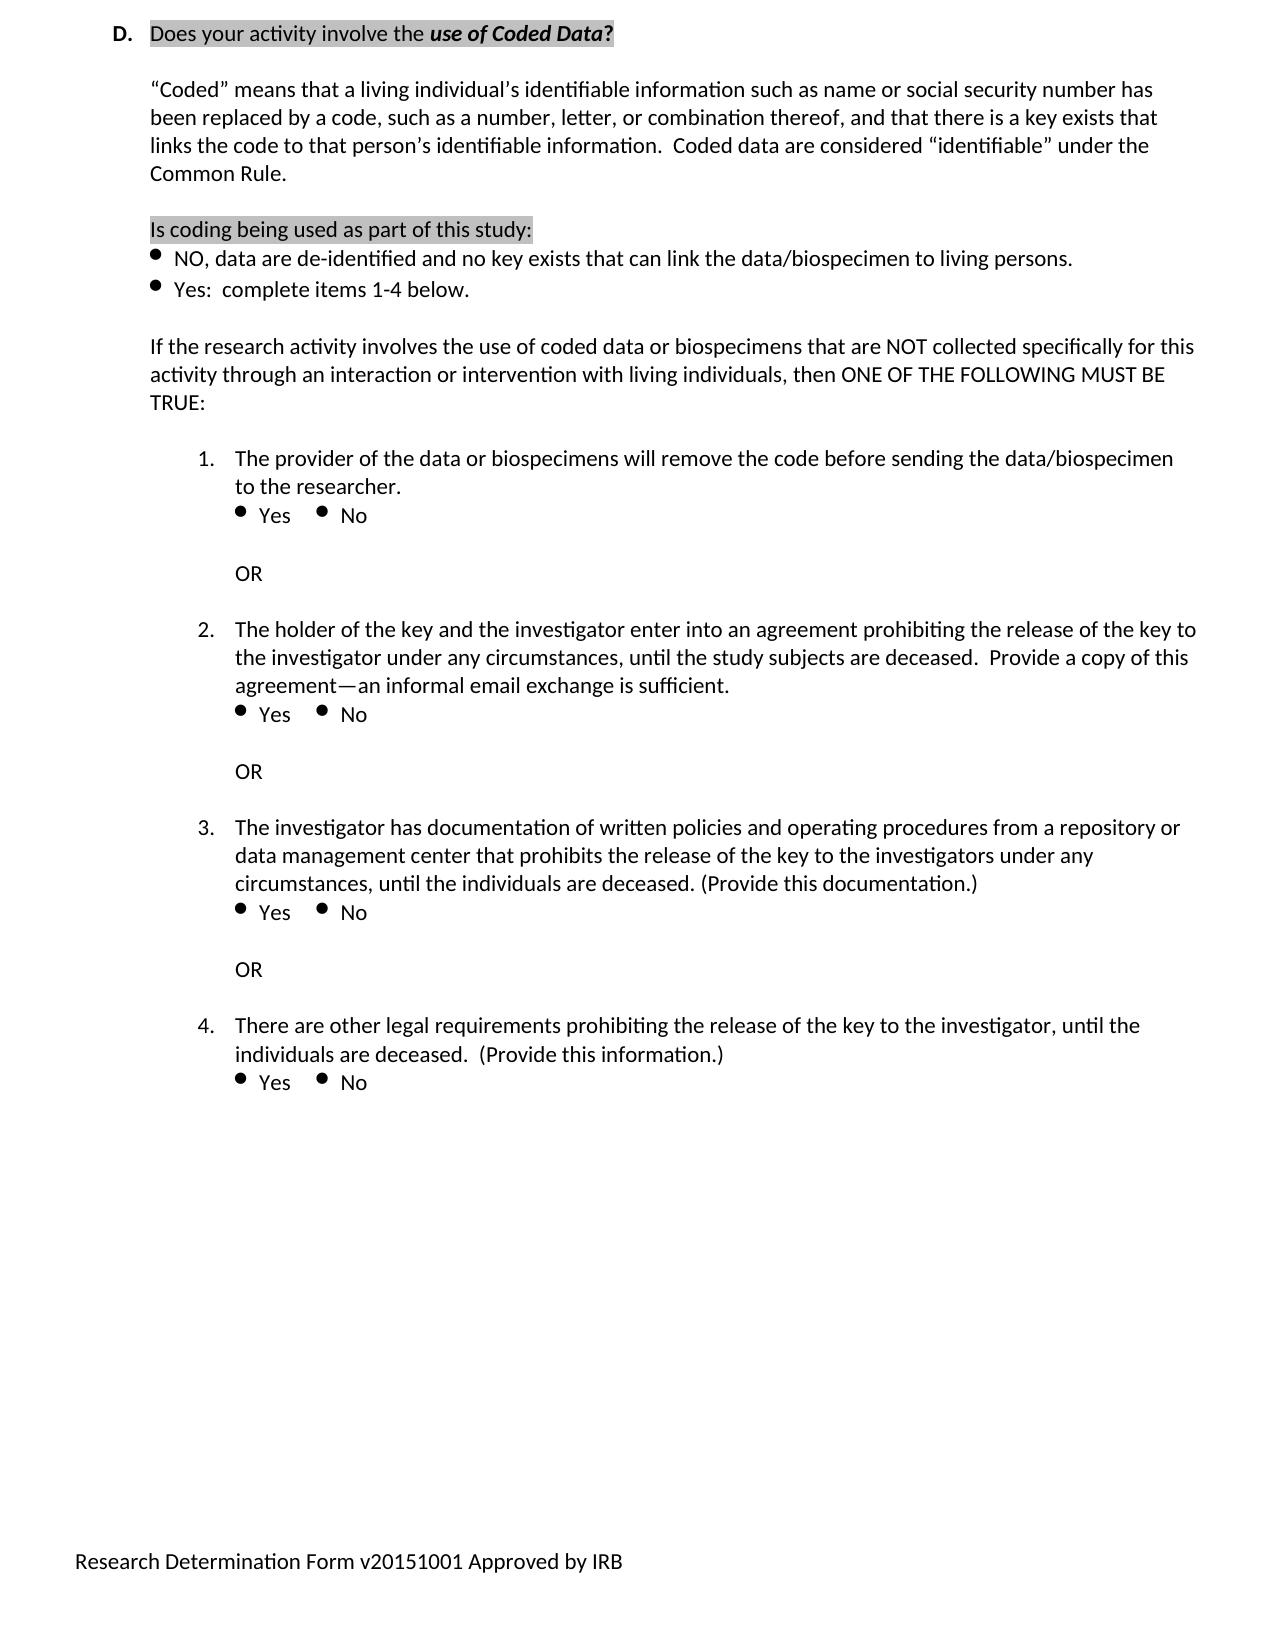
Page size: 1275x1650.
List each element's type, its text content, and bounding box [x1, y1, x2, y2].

list The investigator has documentation of written policies and operating procedures from a repository or data management center that prohibits the release of the key to the investigators under any circumstances, until the individuals are deceased. (Provide this documentation.) Yes No OR [197, 813, 1200, 1012]
list The holder of the key and the investigator enter into an agreement prohibiting the release of the key to the investigator under any circumstances, until the study subjects are deceased. Provide a copy of this agreement—an informal email exchange is sufficient. Yes No OR [197, 615, 1200, 813]
list The provider of the data or biospecimens will remove the code before sending the data/biospecimen to the researcher. Yes No OR [197, 444, 1200, 615]
list “Coded” means that a living individual’s identifiable information such as name or social security number has been replaced by a code, such as a number, letter, or combination thereof, and that there is a key exists that links the code to that person’s identifiable information. Coded data are considered “identifiable” under the Common Rule. [150, 76, 1200, 216]
list Yes No [235, 1068, 1200, 1098]
list There are other legal requirements prohibiting the release of the key to the investigator, until the individuals are deceased. (Provide this information.) [197, 1012, 1200, 1068]
list Does your activity involve the use of Coded Data? [112, 19, 1200, 76]
list Is coding being used as part of this study: NO, data are de-identified and no key exists that can link the data/biospecimen to living persons. Yes: complete items 1-4 below. If the research activity involves the use of coded data or biospecimens that are NOT collected specifically for this activity through an interaction or intervention with living individuals, then ONE OF THE FOLLOWING MUST BE TRUE: [150, 216, 1200, 416]
